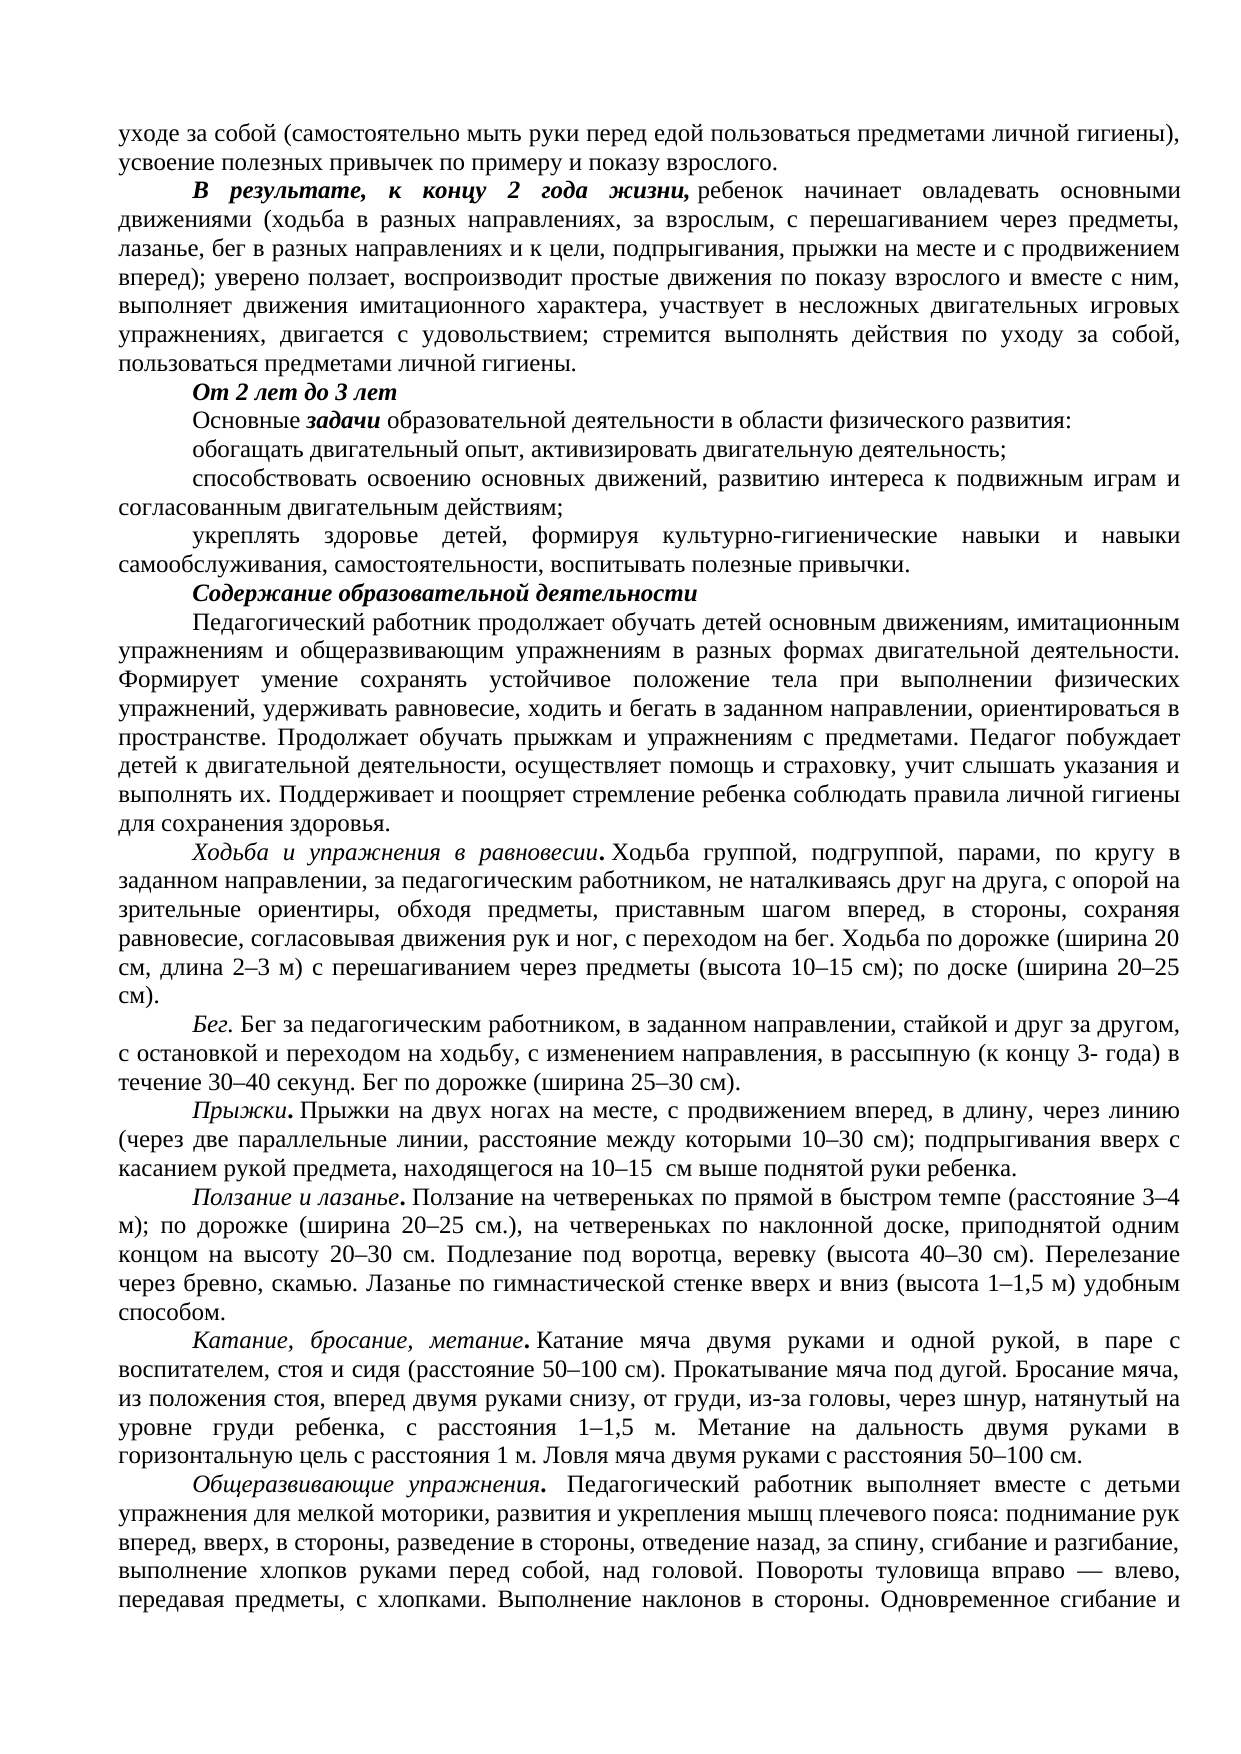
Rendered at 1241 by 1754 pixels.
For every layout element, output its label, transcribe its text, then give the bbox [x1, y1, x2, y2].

text Прыжки. Прыжки на двух ногах на месте, с продвижением вперед, в длину, через линию (через две параллельные линии, расстояние между которыми 10–30 см); подпрыгивания вверх с касанием рукой предмета, находящегося на 10–15 см выше поднятой руки ребенка. [118, 1096, 1181, 1182]
text Бег. Бег за педагогическим работником, в заданном направлении, стайкой и друг за другом, с остановкой и переходом на ходьбу, с изменением направления, в рассыпную (к концу 3- года) в течение 30–40 секунд. Бег по дорожке (ширина 25–30 см). [118, 1009, 1181, 1096]
text Содержание образовательной деятельности [118, 578, 1181, 607]
text обогащать двигательный опыт, активизировать двигательную деятельность; [118, 434, 1181, 463]
text способствовать освоению основных движений, развитию интереса к подвижным играм и согласованным двигательным действиям; [118, 463, 1181, 521]
text Педагогический работник продолжает обучать детей основным движениям, имитационным упражнениям и общеразвивающим упражнениям в разных формах двигательной деятельности. Формирует умение сохранять устойчивое положение тела при выполнении физических упражнений, удерживать равновесие, ходить и бегать в заданном направлении, ориентироваться в пространстве. Продолжает обучать прыжкам и упражнениям с предметами. Педагог побуждает детей к двигательной деятельности, осуществляет помощь и страховку, учит слышать указания и выполнять их. Поддерживает и поощряет стремление ребенка соблюдать правила личной гигиены для сохранения здоровья. [118, 607, 1181, 837]
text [118, 118, 1181, 176]
text Катание, бросание, метание. Катание мяча двумя руками и одной рукой, в паре с воспитателем, стоя и сидя (расстояние 50–100 см). Прокатывание мяча под дугой. Бросание мяча, из положения стоя, вперед двумя руками снизу, от груди, из-за головы, через шнур, натянутый на уровне груди ребенка, с расстояния 1–1,5 м. Метание на дальность двумя руками в горизонтальную цель с расстояния 1 м. Ловля мяча двумя руками с расстояния 50–100 см. [118, 1326, 1181, 1469]
text Ходьба и упражнения в равновесии. Ходьба группой, подгруппой, парами, по кругу в заданном направлении, за педагогическим работником, не наталкиваясь друг на друга, с опорой на зрительные ориентиры, обходя предметы, приставным шагом вперед, в стороны, сохраняя равновесие, согласовывая движения рук и ног, с переходом на бег. Ходьба по дорожке (ширина 20 см, длина 2–3 м) с перешагиванием через предметы (высота 10–15 см); по доске (ширина 20–25 см). [118, 837, 1181, 1009]
text Основные задачи образовательной деятельности в области физического развития: [118, 406, 1181, 434]
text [118, 1469, 1181, 1613]
text От 2 лет до 3 лет [118, 377, 1181, 406]
text укреплять здоровье детей, формируя культурно-гигиенические навыки и навыки самообслуживания, самостоятельности, воспитывать полезные привычки. [118, 521, 1181, 578]
text Ползание и лазанье. Ползание на четвереньках по прямой в быстром темпе (расстояние 3–4 м); по дорожке (ширина 20–25 см.), на четвереньках по наклонной доске, приподнятой одним концом на высоту 20–30 см. Подлезание под воротца, веревку (высота 40–30 см). Перелезание через бревно, скамью. Лазанье по гимнастической стенке вверх и вниз (высота 1–1,5 м) удобным способом. [118, 1182, 1181, 1326]
text В результате, к концу 2 года жизни, ребенок начинает овладевать основными движениями (ходьба в разных направлениях, за взрослым, с перешагиванием через предметы, лазанье, бег в разных направлениях и к цели, подпрыгивания, прыжки на месте и с продвижением вперед); уверено ползает, воспроизводит простые движения по показу взрослого и вместе с ним, выполняет движения имитационного характера, участвует в несложных двигательных игровых упражнениях, двигается с удовольствием; стремится выполнять действия по уходу за собой, пользоваться предметами личной гигиены. [118, 176, 1181, 377]
